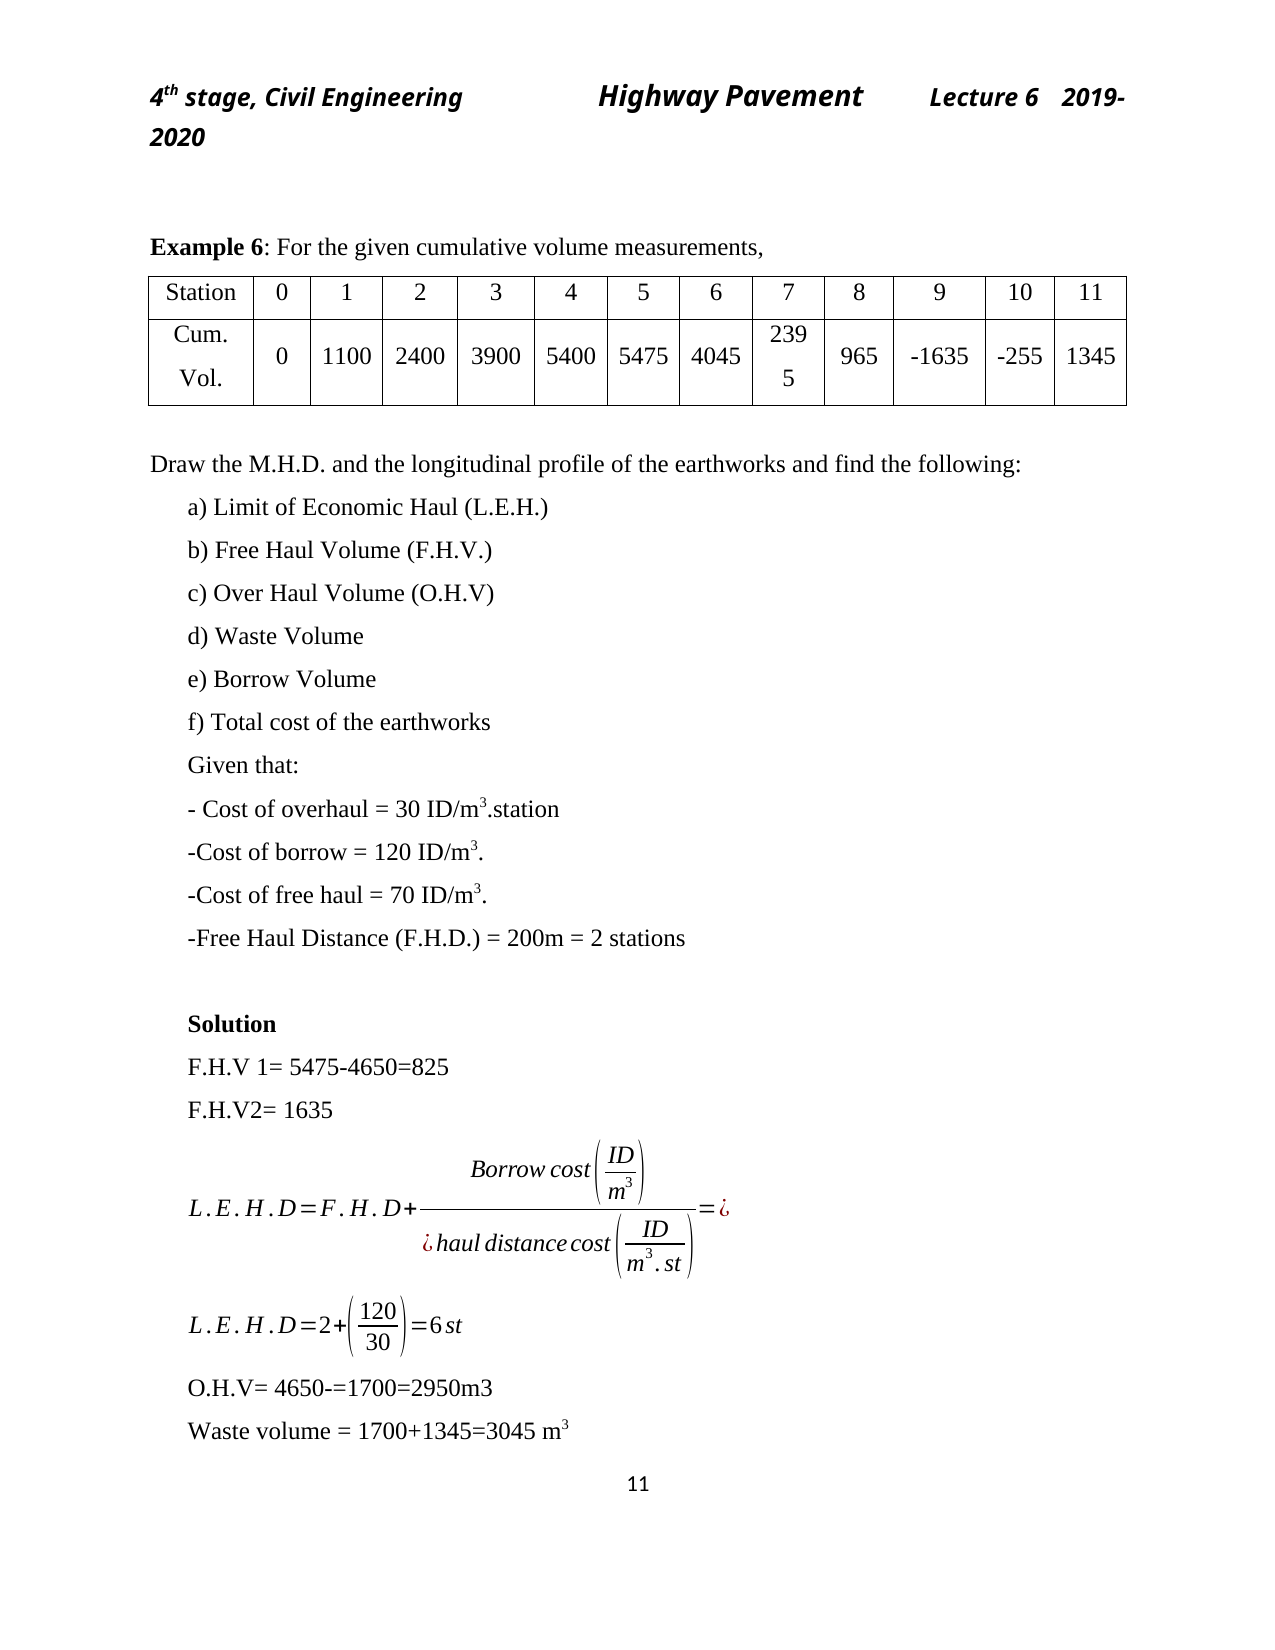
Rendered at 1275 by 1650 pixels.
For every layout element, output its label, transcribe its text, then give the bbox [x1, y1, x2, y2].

table_cell 4045 [680, 320, 752, 404]
table_cell 5400 [535, 320, 607, 404]
text f) Total cost of the earthworks [187, 707, 1125, 736]
table_header Station [149, 277, 253, 318]
table_cell 1100 [311, 320, 382, 404]
table_header 2 [383, 277, 457, 318]
table_cell 0 [254, 320, 310, 404]
text c) Over Haul Volume (O.H.V) [187, 578, 1125, 607]
table_header 0 [254, 277, 310, 318]
text -Free Haul Distance (F.H.D.) = 200m = 2 stations [187, 923, 1125, 952]
text Waste volume = 1700+1345=3045 m3 [187, 1416, 1125, 1445]
table_cell 1345 [1055, 320, 1126, 404]
table_cell 3900 [458, 320, 534, 404]
table_header 7 [753, 277, 824, 318]
table_cell 2395 [753, 320, 824, 404]
table_header 8 [825, 277, 893, 318]
text F.H.V2= 1635 [187, 1096, 1125, 1124]
table_header 4 [535, 277, 607, 318]
text - Cost of overhaul = 30 ID/m3.station [187, 794, 1125, 822]
table_header 11 [1055, 277, 1126, 318]
text Draw the M.H.D. and the longitudinal profile of the earthworks and find the following: [150, 449, 1125, 477]
table_header 1 [311, 277, 382, 318]
table_cell -1635 [894, 320, 985, 404]
table_header 6 [680, 277, 752, 318]
table_header 10 [986, 277, 1054, 318]
table_cell 5475 [608, 320, 679, 404]
text Given that: [187, 751, 1125, 779]
text -Cost of borrow = 120 ID/m3. [187, 837, 1125, 866]
text -Cost of free haul = 70 ID/m3. [187, 880, 1125, 909]
table_header 5 [608, 277, 679, 318]
table_header 3 [458, 277, 534, 318]
text b) Free Haul Volume (F.H.V.) [187, 535, 1125, 564]
text d) Waste Volume [187, 621, 1125, 650]
table_header 9 [894, 277, 985, 318]
text a) Limit of Economic Haul (L.E.H.) [187, 492, 1125, 521]
text e) Borrow Volume [187, 664, 1125, 693]
table_cell 2400 [383, 320, 457, 404]
text F.H.V 1= 5475-4650=825 [187, 1052, 1125, 1081]
text Example 6: For the given cumulative volume measurements, [150, 232, 1125, 261]
text Solution [187, 1009, 1125, 1038]
text O.H.V= 4650-=1700=2950m3 [187, 1373, 1125, 1402]
table_cell 965 [825, 320, 893, 404]
table_cell Cum. Vol. [149, 320, 253, 404]
table_cell -255 [986, 320, 1054, 404]
